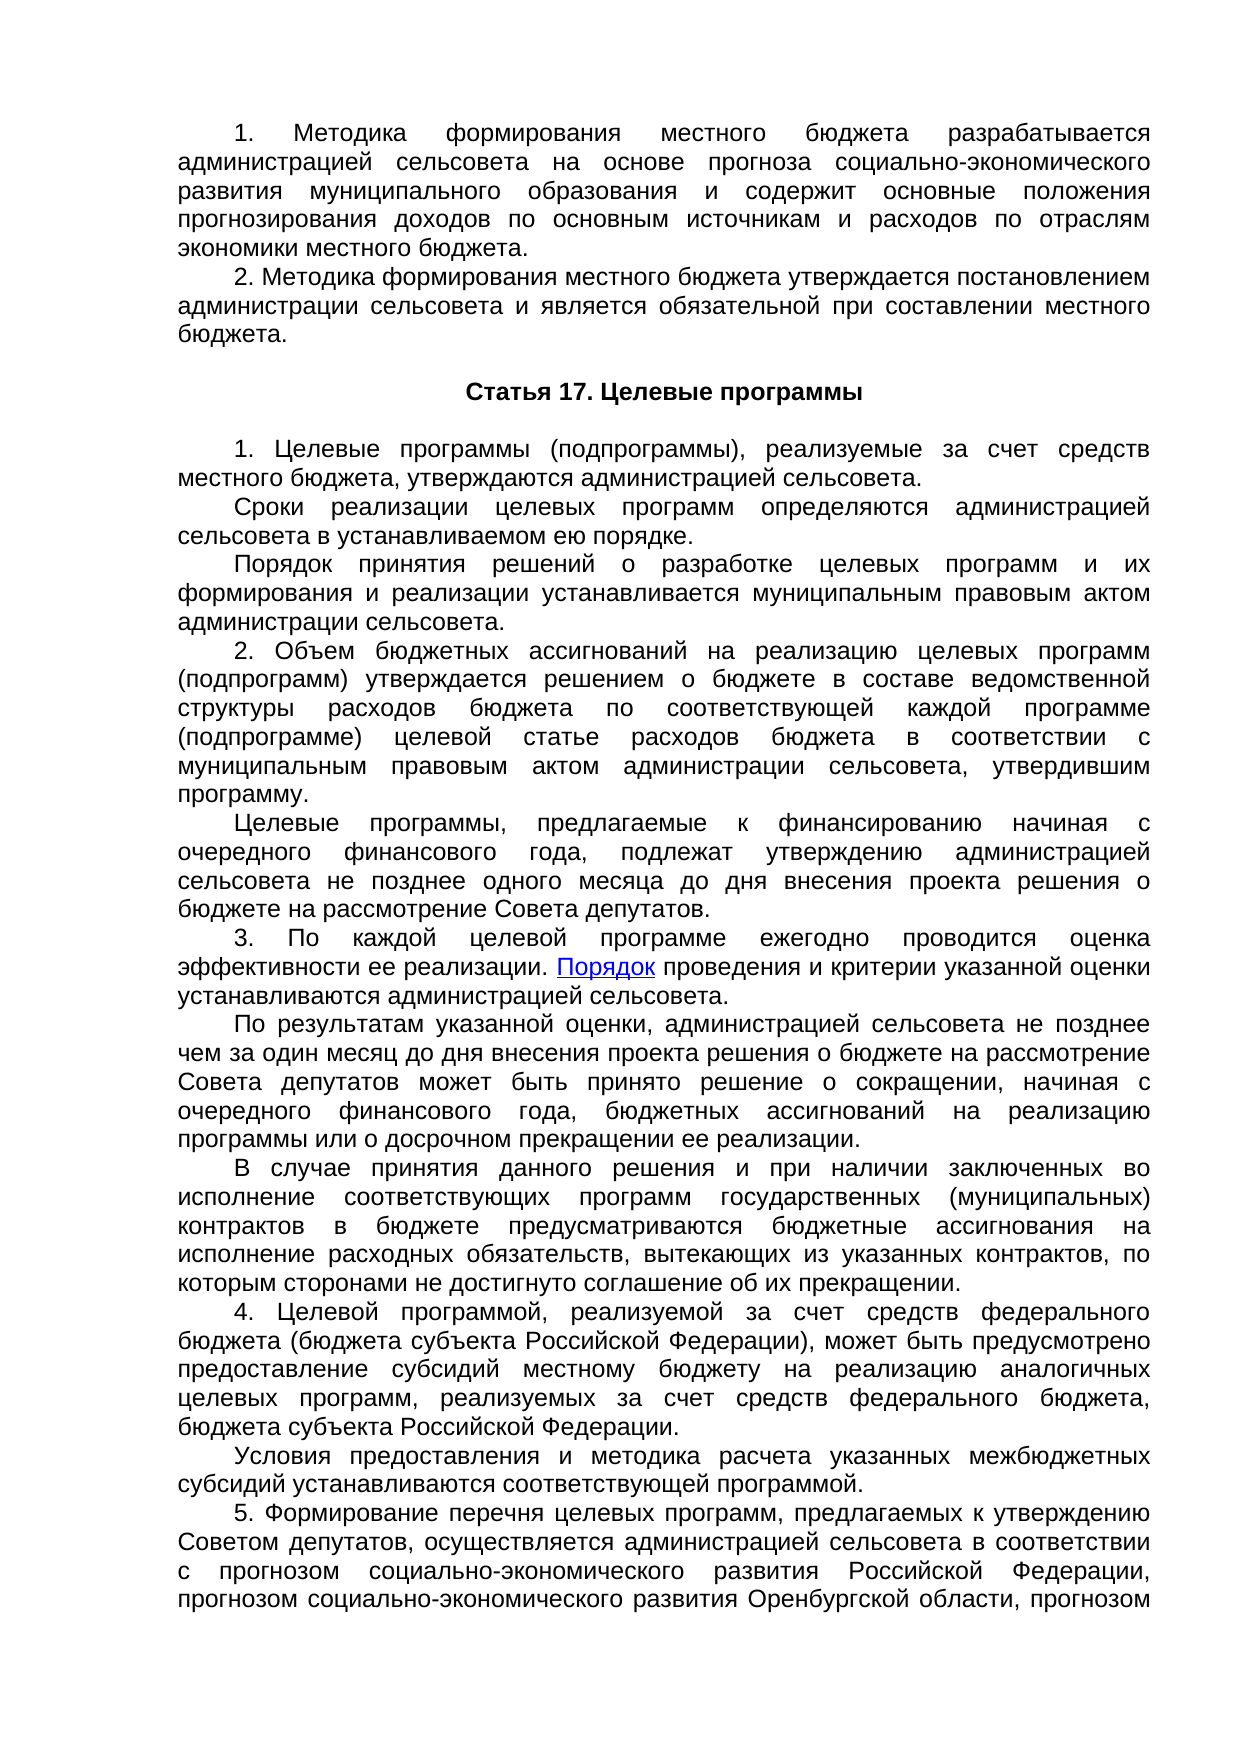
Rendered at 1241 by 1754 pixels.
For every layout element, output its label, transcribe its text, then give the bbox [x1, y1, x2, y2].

text Целевые программы, предлагаемые к финансированию начиная с очередного финансового года, подлежат утверждению администрацией сельсовета не позднее одного месяца до дня внесения проекта решения о бюджете на рассмотрение Совета депутатов. [177, 808, 1152, 923]
text Статья 17. Целевые программы [177, 377, 1152, 406]
text Сроки реализации целевых программ определяются администрацией сельсовета в устанавливаемом ею порядке. [177, 492, 1152, 549]
text 1. Методика формирования местного бюджета разрабатывается администрацией сельсовета на основе прогноза социально-экономического развития муниципального образования и содержит основные положения прогнозирования доходов по основным источникам и расходов по отраслям экономики местного бюджета. [177, 118, 1152, 262]
text По результатам указанной оценки, администрацией сельсовета не позднее чем за один месяц до дня внесения проекта решения о бюджете на рассмотрение Совета депутатов может быть принято решение о сокращении, начиная с очередного финансового года, бюджетных ассигнований на реализацию программы или о досрочном прекращении ее реализации. [177, 1009, 1152, 1153]
text 2. Объем бюджетных ассигнований на реализацию целевых программ (подпрограмм) утверждается решением о бюджете в составе ведомственной структуры расходов бюджета по соответствующей каждой программе (подпрограмме) целевой статье расходов бюджета в соответствии с муниципальным правовым актом администрации сельсовета, утвердившим программу. [177, 636, 1152, 808]
text Порядок принятия решений о разработке целевых программ и их формирования и реализации устанавливается муниципальным правовым актом администрации сельсовета. [177, 549, 1152, 636]
text 3. По каждой целевой программе ежегодно проводится оценка эффективности ее реализации. Порядок проведения и критерии указанной оценки устанавливаются администрацией сельсовета. [177, 923, 1152, 1009]
text 4. Целевой программой, реализуемой за счет средств федерального бюджета (бюджета субъекта Российской Федерации), может быть предусмотрено предоставление субсидий местному бюджету на реализацию аналогичных целевых программ, реализуемых за счет средств федерального бюджета, бюджета субъекта Российской Федерации. [177, 1297, 1152, 1441]
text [177, 1498, 1152, 1613]
text В случае принятия данного решения и при наличии заключенных во исполнение соответствующих программ государственных (муниципальных) контрактов в бюджете предусматриваются бюджетные ассигнования на исполнение расходных обязательств, вытекающих из указанных контрактов, по которым сторонами не достигнуто соглашение об их прекращении. [177, 1153, 1152, 1297]
text Условия предоставления и методика расчета указанных межбюджетных субсидий устанавливаются соответствующей программой. [177, 1441, 1152, 1498]
text 2. Методика формирования местного бюджета утверждается постановлением администрации сельсовета и является обязательной при составлении местного бюджета. [177, 262, 1152, 348]
text 1. Целевые программы (подпрограммы), реализуемые за счет средств местного бюджета, утверждаются администрацией сельсовета. [177, 434, 1152, 492]
